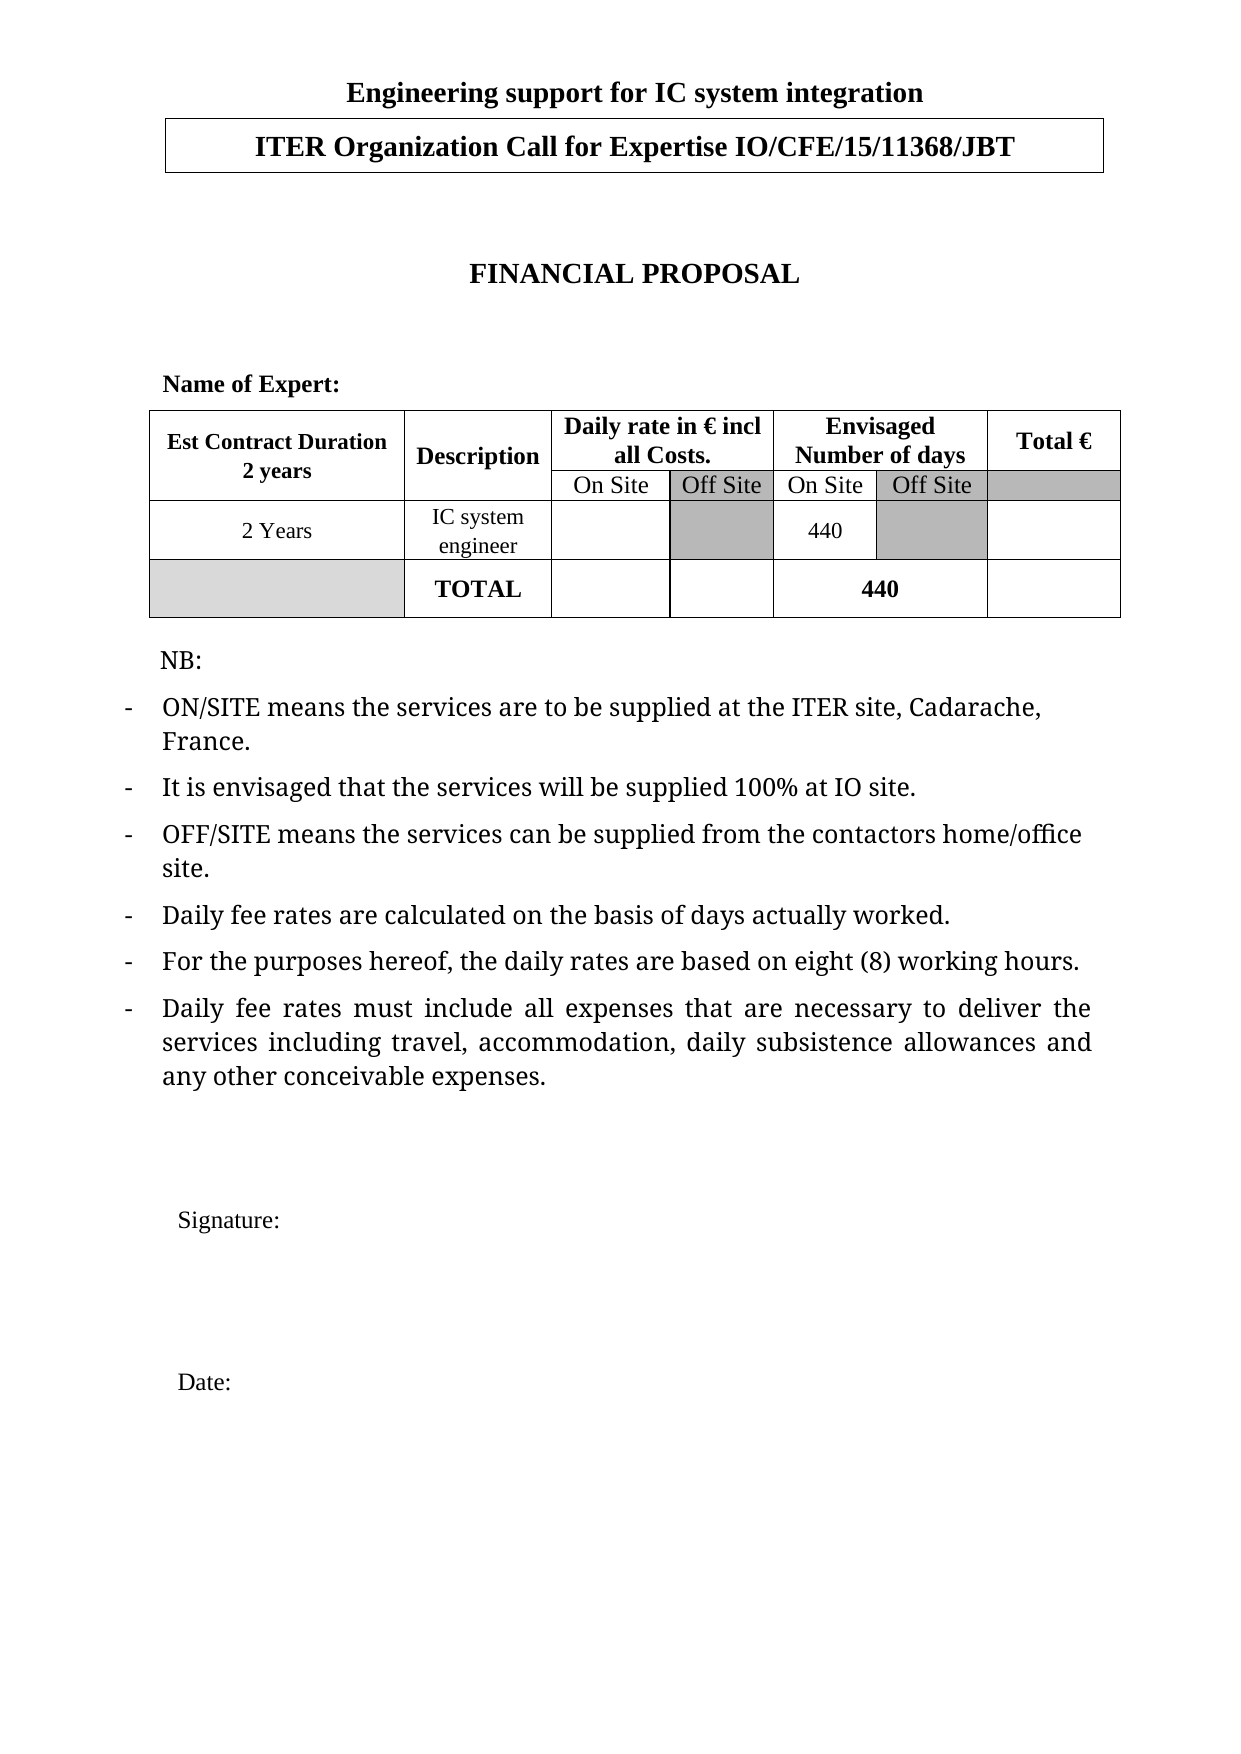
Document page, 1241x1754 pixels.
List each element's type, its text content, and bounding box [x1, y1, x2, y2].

table_cell [671, 560, 773, 617]
list It is envisaged that the services will be supplied 100% at IO site. [124, 770, 1092, 804]
table_cell [988, 560, 1120, 617]
table_cell IC system engineer [405, 501, 551, 559]
table_header ITER Organization Call for Expertise IO/CFE/15/11368/JBT [166, 119, 1103, 172]
table_cell Off Site [877, 471, 987, 500]
table_cell [552, 560, 669, 617]
text Name of Expert: [162, 369, 1092, 398]
table_cell [671, 501, 773, 559]
table_cell Off Site [671, 471, 773, 500]
table_header Daily rate in € incl all Costs. [552, 411, 773, 469]
list OFF/SITE means the services can be supplied from the contactors home/office site. [124, 817, 1092, 885]
table_cell [988, 501, 1120, 559]
table_header Est Contract Duration 2 years [150, 411, 404, 500]
table_cell On Site [774, 471, 876, 500]
text Signature: [177, 1205, 1092, 1234]
text Date: [177, 1367, 1092, 1395]
table_cell [150, 560, 404, 617]
table_cell 440 [774, 560, 987, 617]
table_cell 440 [774, 501, 876, 559]
table_cell [988, 471, 1120, 500]
table_cell On Site [552, 471, 669, 500]
table_cell TOTAL [405, 560, 551, 617]
list Daily fee rates must include all expenses that are necessary to deliver the services including travel, accommodation, daily subsistence allowances and any other conceivable expenses. [124, 990, 1092, 1093]
list For the purposes hereof, the daily rates are based on eight (8) working hours. [124, 944, 1092, 978]
table_header Description [405, 411, 551, 500]
text NB: [159, 643, 1092, 677]
list Daily fee rates are calculated on the basis of days actually worked. [124, 897, 1092, 931]
table_cell 2 Years [150, 501, 404, 559]
table_cell [877, 501, 987, 559]
list ON/SITE means the services are to be supplied at the ITER site, Cadarache, France. [124, 689, 1092, 758]
title FINANCIAL PROPOSAL [177, 257, 1092, 290]
table_header Total € [988, 411, 1120, 469]
table_header Envisaged Number of days [774, 411, 987, 469]
table_cell [552, 501, 669, 559]
